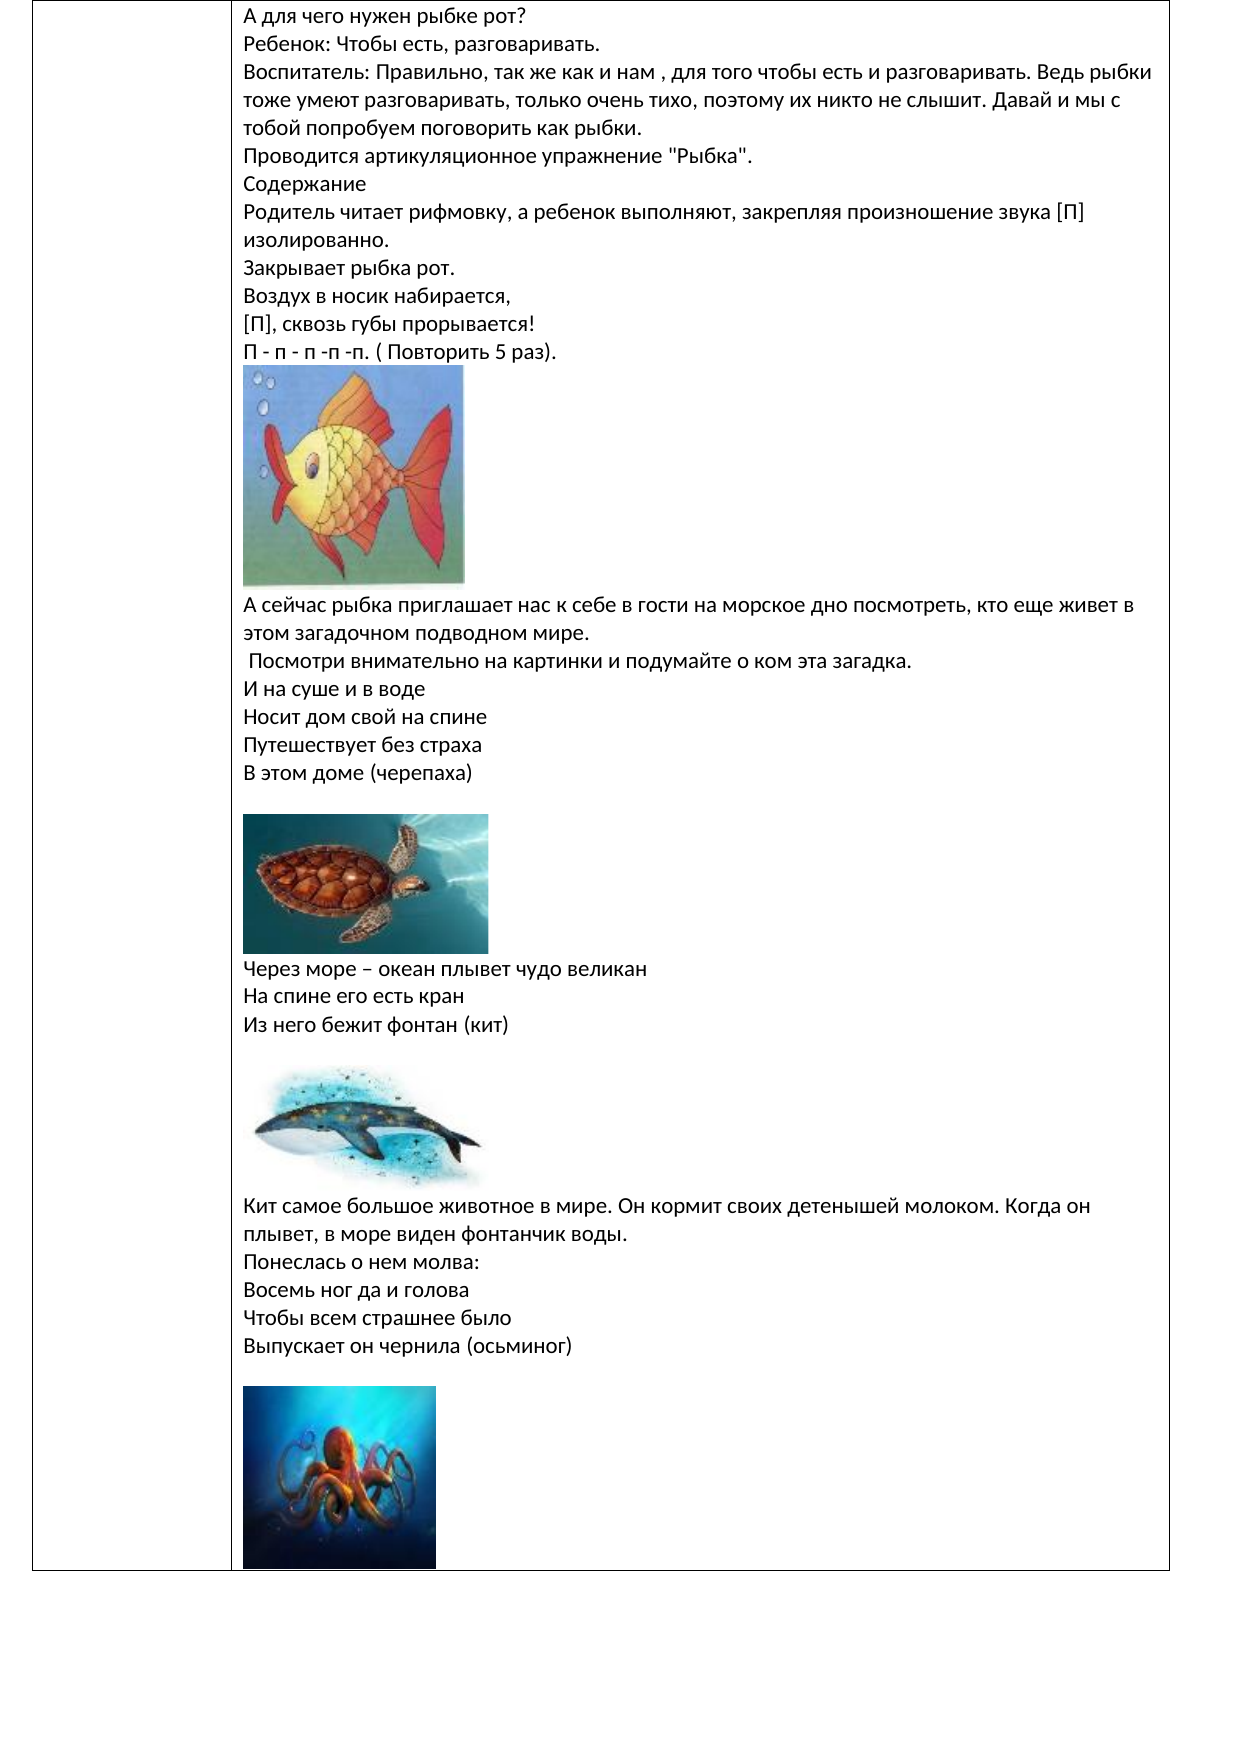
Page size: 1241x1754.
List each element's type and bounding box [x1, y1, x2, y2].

table_cell [232, 1, 1169, 1570]
picture [243, 1065, 489, 1191]
table_cell [33, 1, 231, 1570]
picture [243, 1386, 436, 1569]
picture [243, 365, 465, 590]
picture [243, 814, 489, 954]
